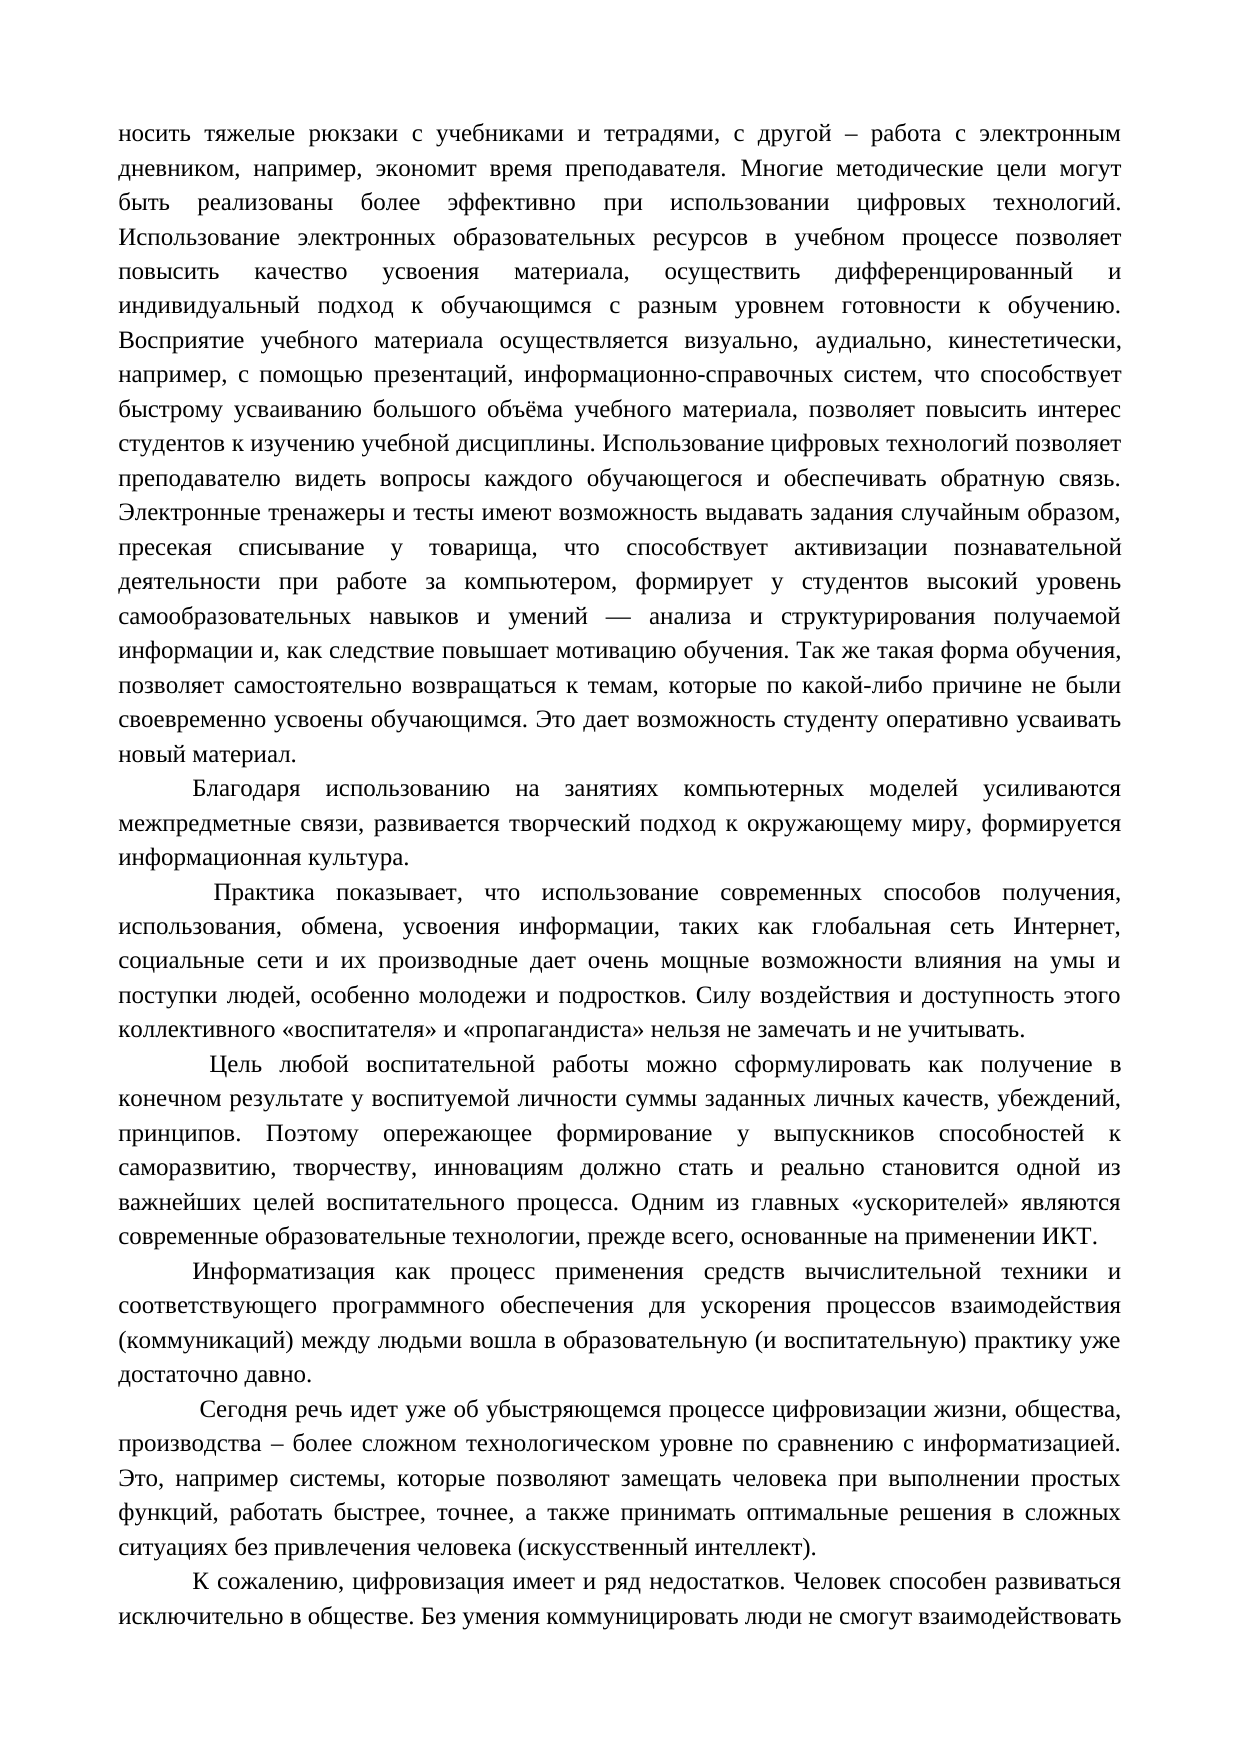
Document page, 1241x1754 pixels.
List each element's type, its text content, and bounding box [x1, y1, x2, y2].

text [118, 118, 1122, 566]
text Практика показывает, что использование современных способов получения, использования, обмена, усвоения информации, таких как глобальная сеть Интернет, социальные сети и их производные дает очень мощные возможности влияния на умы и поступки людей, особенно молодежи и подростков. Силу воздействия и доступность этого коллективного «воспитателя» и «пропагандиста» нельзя не замечать и не учитывать. [118, 877, 1122, 1043]
text Цель любой воспитательной работы можно сформулировать как получение в конечном результате у воспитуемой личности суммы заданных личных качеств, убеждений, принципов. Поэтому опережающее формирование у выпускников способностей к саморазвитию, творчеству, инновациям должно стать и реально становится одной из важнейших целей воспитательного процесса. Одним из главных «ускорителей» являются современные образовательные технологии, прежде всего, основанные на применении ИКТ. [118, 1049, 1122, 1250]
text Информатизация как процесс применения средств вычислительной техники и соответствующего программного обеспечения для ускорения процессов взаимодействия (коммуникаций) между людьми вошла в образовательную (и воспитательную) практику уже достаточно давно. [118, 1256, 1122, 1388]
text Благодаря использованию на занятиях компьютерных моделей усиливаются межпредметные связи, развивается творческий подход к окружающему миру, формируется информационная культура. [118, 773, 1122, 871]
text Сегодня речь идет уже об убыстряющемся процессе цифровизации жизни, общества, производства – более сложном технологическом уровне по сравнению с информатизацией. Это, например системы, которые позволяют замещать человека при выполнении простых функций, работать быстрее, точнее, а также принимать оптимальные решения в сложных ситуациях без привлечения человека (искусственный интеллект). [118, 1394, 1122, 1561]
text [118, 1566, 1122, 1601]
